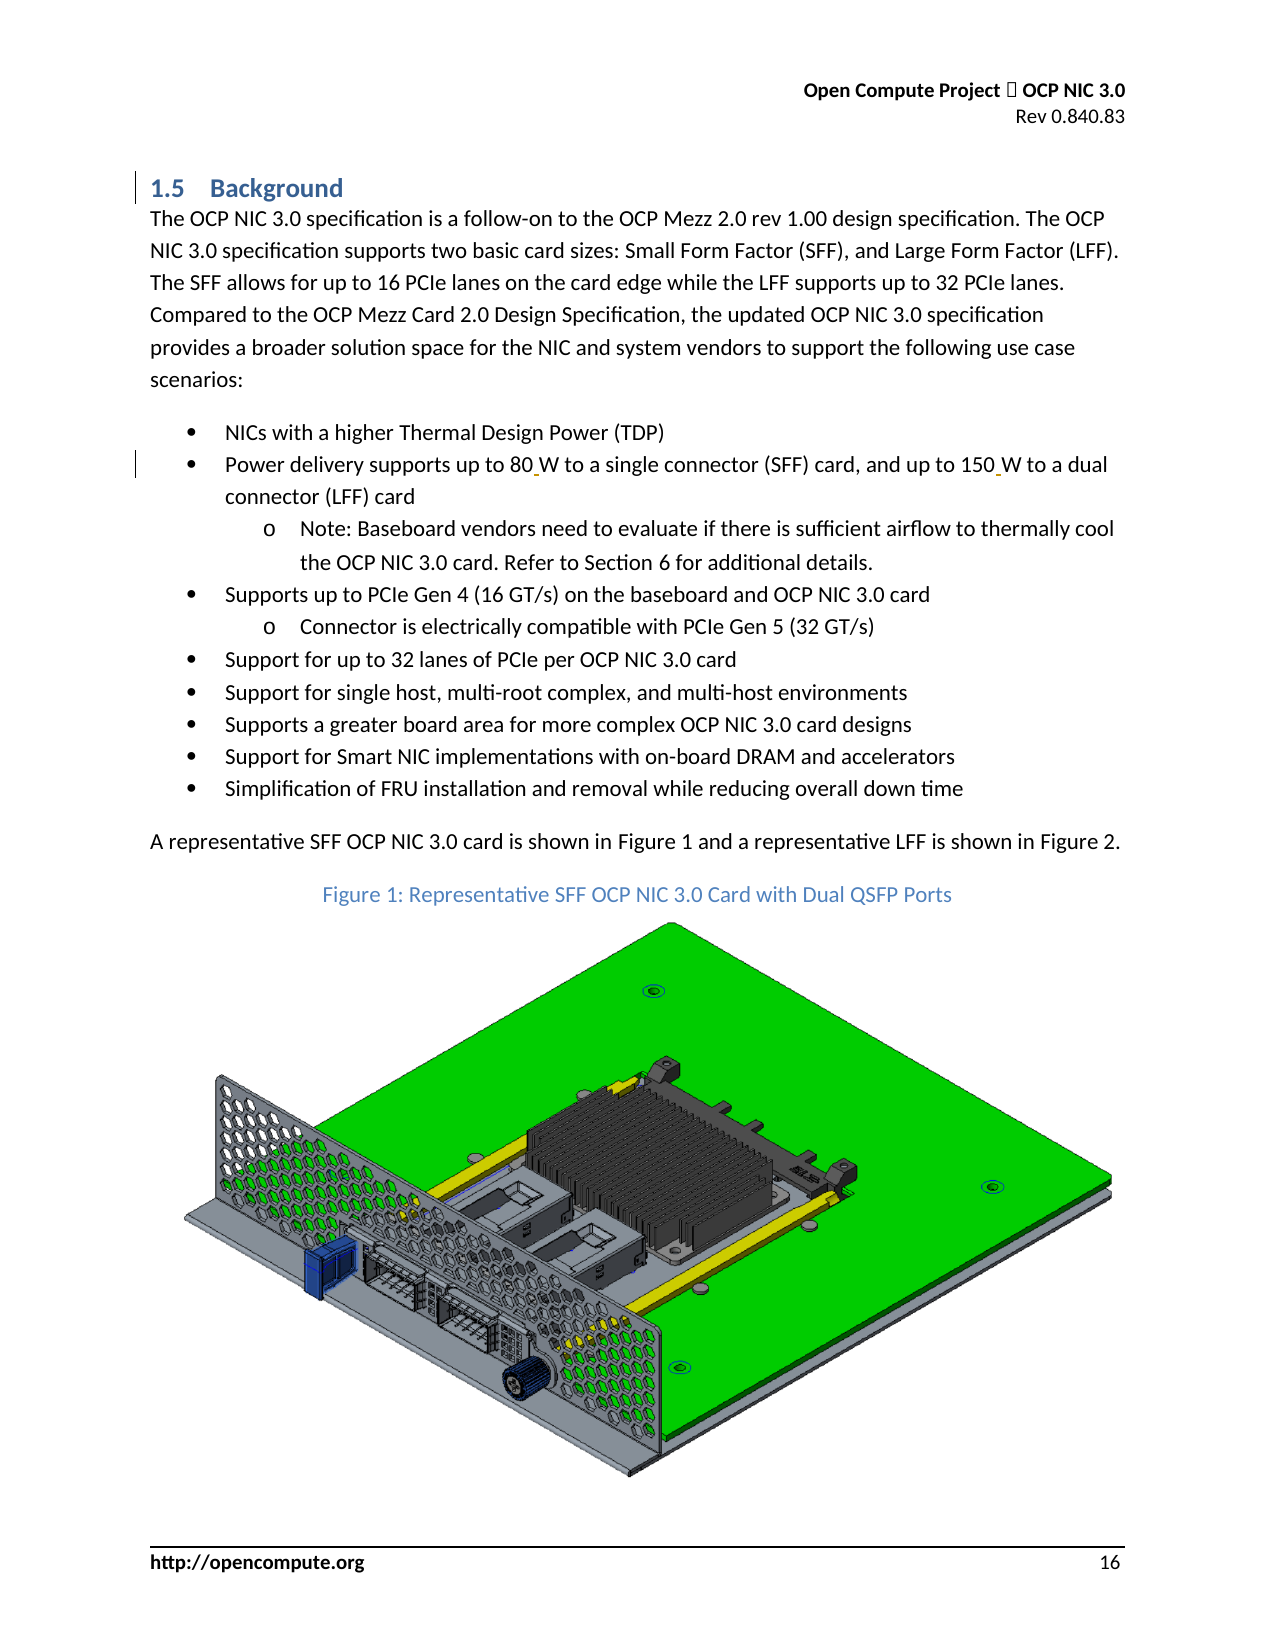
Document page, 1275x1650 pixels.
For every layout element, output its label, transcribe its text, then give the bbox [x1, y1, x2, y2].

list Supports a greater board area for more complex OCP NIC 3.0 card designs [187, 710, 1125, 738]
list Simplification of FRU installation and removal while reducing overall down time [187, 774, 1125, 802]
list NICs with a higher Thermal Design Power (TDP) [187, 418, 1125, 446]
list Support for Smart NIC implementations with on-board DRAM and accelerators [187, 742, 1125, 770]
list Power delivery supports up to 80W to a single connector (SFF) card, and up to 150W to a dual connector (LFF) card [187, 450, 1125, 510]
text A representative SFF OCP NIC 3.0 card is shown in Figure 1 and a representative LFF is shown in Figure 2. [150, 827, 1125, 855]
list Support for up to 32 lanes of PCIe per OCP NIC 3.0 card [187, 646, 1125, 674]
list Support for single host, multi-root complex, and multi-host environments [187, 678, 1125, 706]
text The OCP NIC 3.0 specification is a follow-on to the OCP Mezz 2.0 rev 1.00 design specification. The OCP NIC 3.0 specification supports two basic card sizes: Small Form Factor (SFF), and Large Form Factor (LFF). The SFF allows for up to 16 PCIe lanes on the card edge while the LFF supports up to 32 PCIe lanes. Compared to the OCP Mezz Card 2.0 Design Specification, the updated OCP NIC 3.0 specification provides a broader solution space for the NIC and system vendors to support the following use case scenarios: [150, 204, 1125, 393]
list Supports up to PCIe Gen 4 (16 GT/s) on the baseboard and OCP NIC 3.0 card [187, 580, 1125, 608]
list Note: Baseboard vendors need to evaluate if there is sufficient airflow to thermally cool the OCP NIC 3.0 card. Refer to Section 6 for additional details. [262, 514, 1125, 576]
list Connector is electrically compatible with PCIe Gen 5 (32 GT/s) [262, 612, 1125, 641]
subtitle Background [150, 171, 1125, 204]
text Figure 1: Representative SFF OCP NIC 3.0 Card with Dual QSFP Ports [150, 880, 1125, 908]
picture [150, 912, 1127, 1498]
